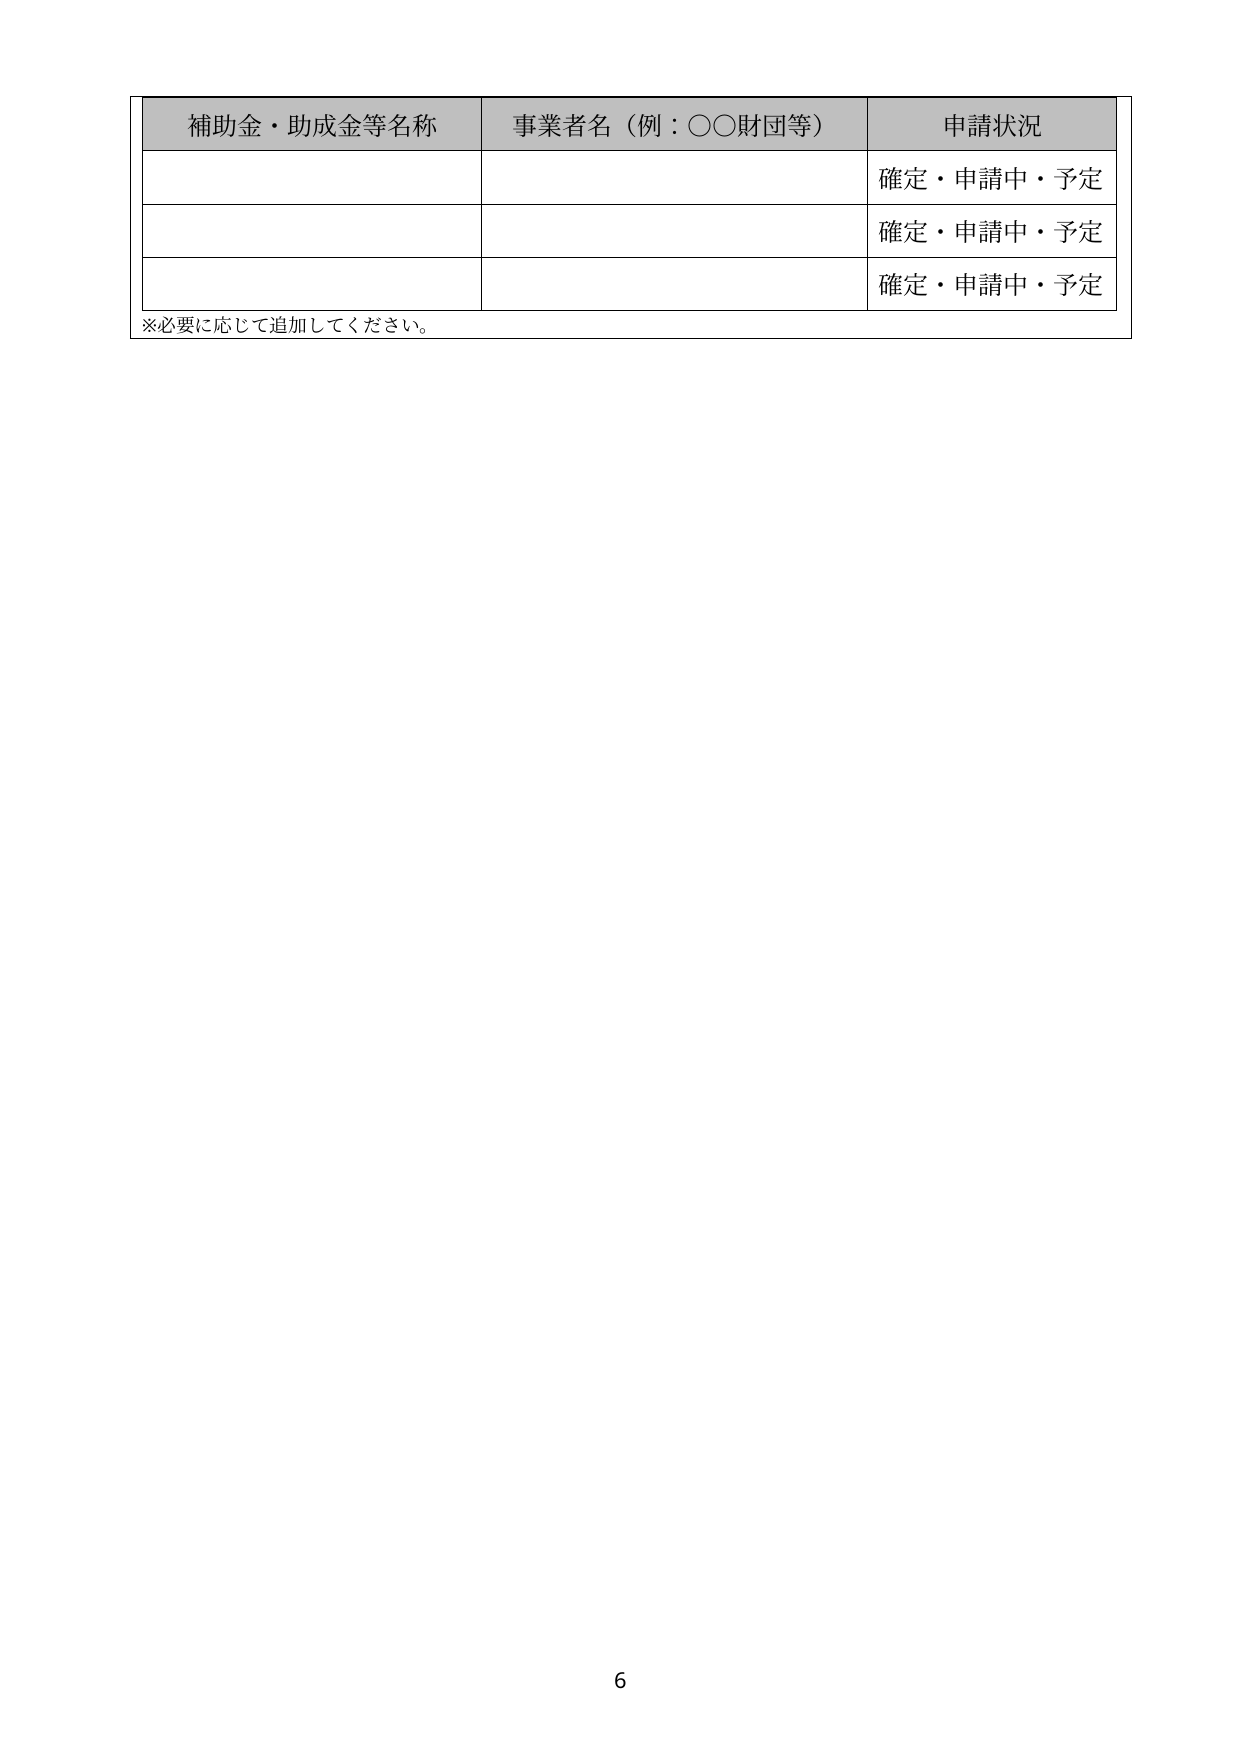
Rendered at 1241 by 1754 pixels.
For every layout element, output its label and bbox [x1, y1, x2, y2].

table_cell [131, 97, 1131, 338]
